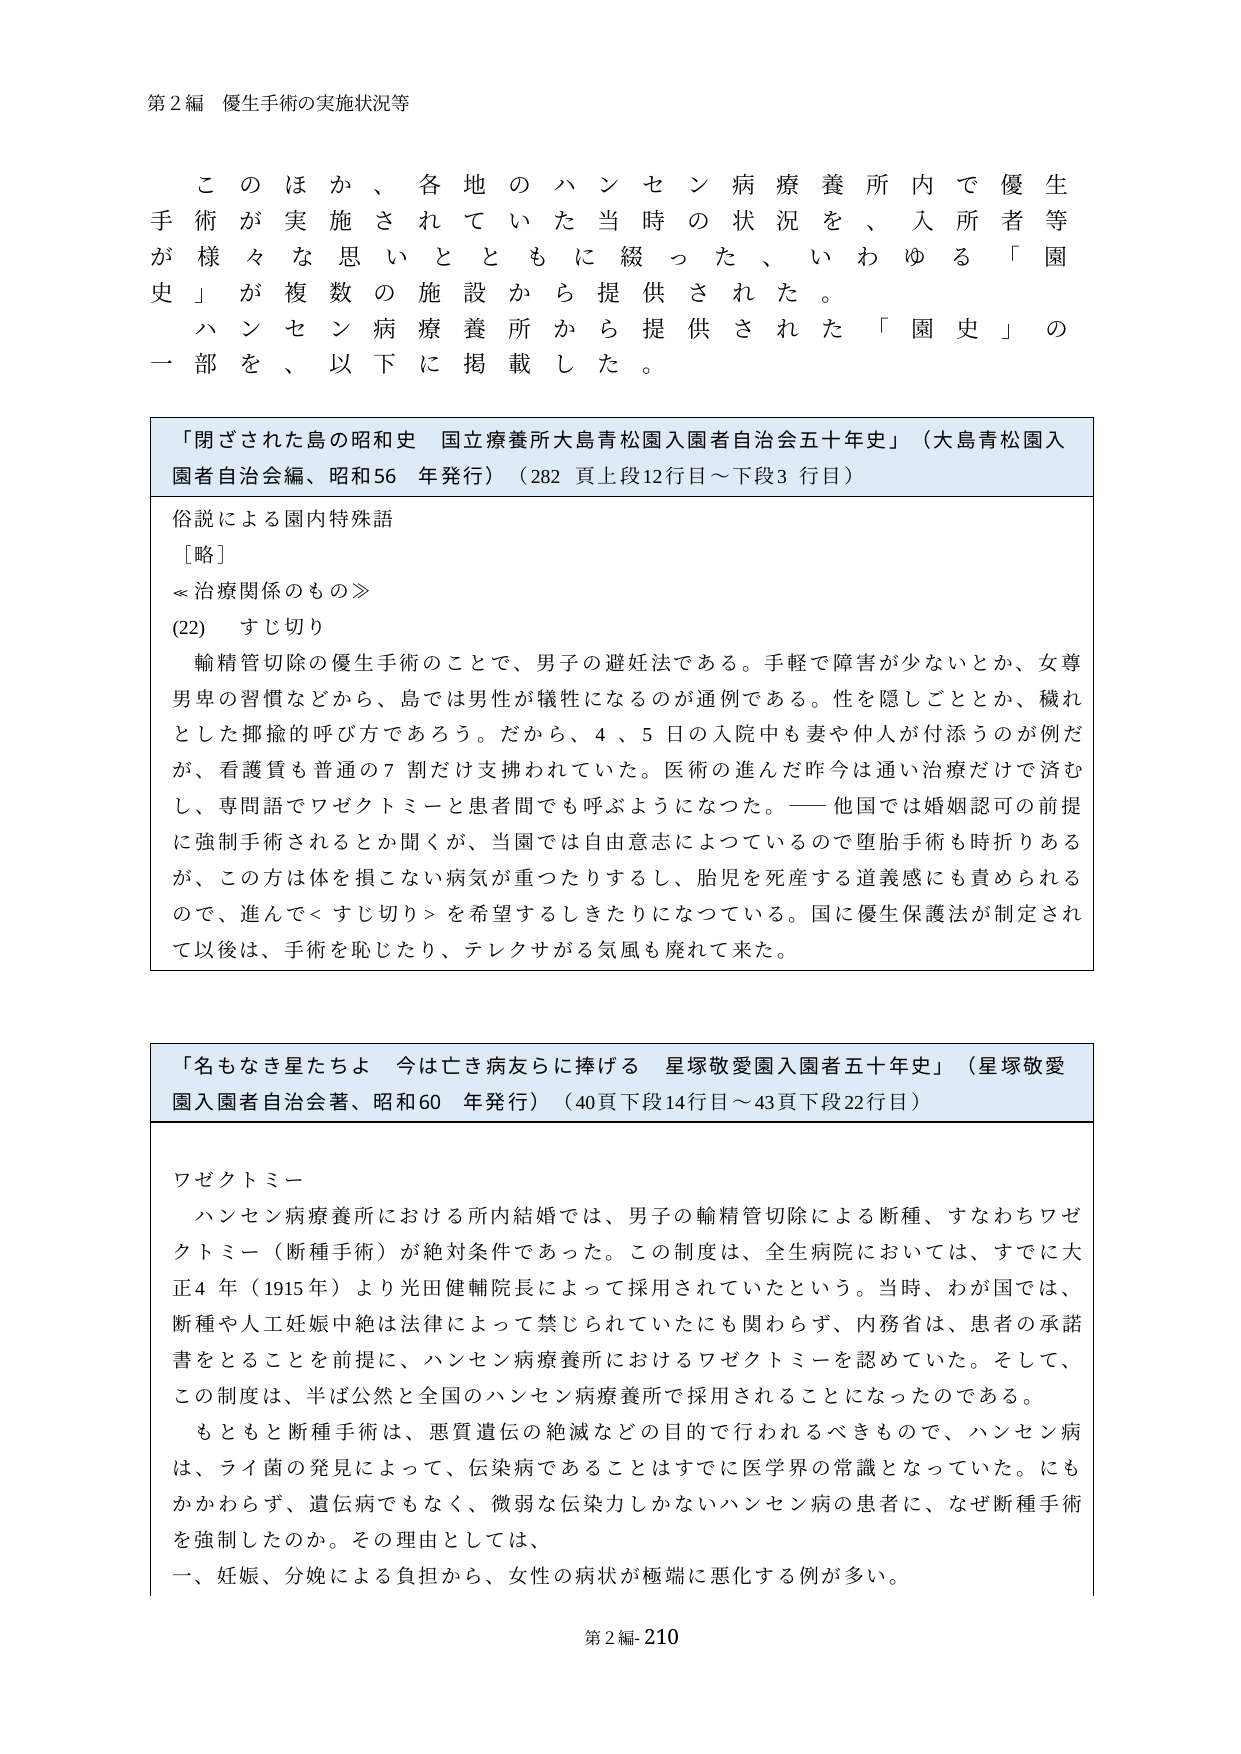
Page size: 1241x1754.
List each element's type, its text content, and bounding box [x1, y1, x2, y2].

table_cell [151, 1159, 1093, 1596]
text このほか、各地のハンセン病療養所内で優生手術が実施されていた当時の状況を、入所者等が様々な思いとともに綴った、いわゆる「園史」が複数の施設から提供された。 [150, 165, 1090, 309]
table_cell 俗説による園内特殊語 ［略］ ≪治療関係のもの≫ (22) すじ切り 輸精管切除の優生手術のことで、男子の避妊法である。手軽で障害が少ないとか、女尊男卑の習慣などから、島では男性が犠牲になるのが通例である。性を隠しごととか、穢れとした揶揄的呼び方であろう。だから、4、5日の入院中も妻や仲人が付添うのが例だが、看護賃も普通の7割だけ支拂われていた。医術の進んだ昨今は通い治療だけで済むし、専問語でワゼクトミーと患者間でも呼ぶようになつた。――他国では婚姻認可の前提に強制手術されるとか聞くが、当園では自由意志によつているので堕胎手術も時折りあるが、この方は体を損こない病気が重つたりするし、胎児を死産する道義感にも責められるので、進んで<すじ切り>を希望するしきたりになつている。国に優生保護法が制定されて以後は、手術を恥じたり、テレクサがる気風も廃れて来た。 [151, 497, 1093, 970]
text ハンセン病療養所から提供された「園史」の一部を、以下に掲載した。 [150, 309, 1090, 381]
table_cell [151, 1123, 1093, 1158]
table_header 「名もなき星たちよ 今は亡き病友らに捧げる 星塚敬愛園入園者五十年史」（星塚敬愛園入園者自治会著、昭和60年発行）（40頁下段14行目～43頁下段22行目） [151, 1044, 1093, 1121]
table_header 「閉ざされた島の昭和史 国立療養所大島青松園入園者自治会五十年史」（大島青松園入園者自治会編、昭和56年発行）（282頁上段12行目～下段3行目） [151, 418, 1093, 496]
